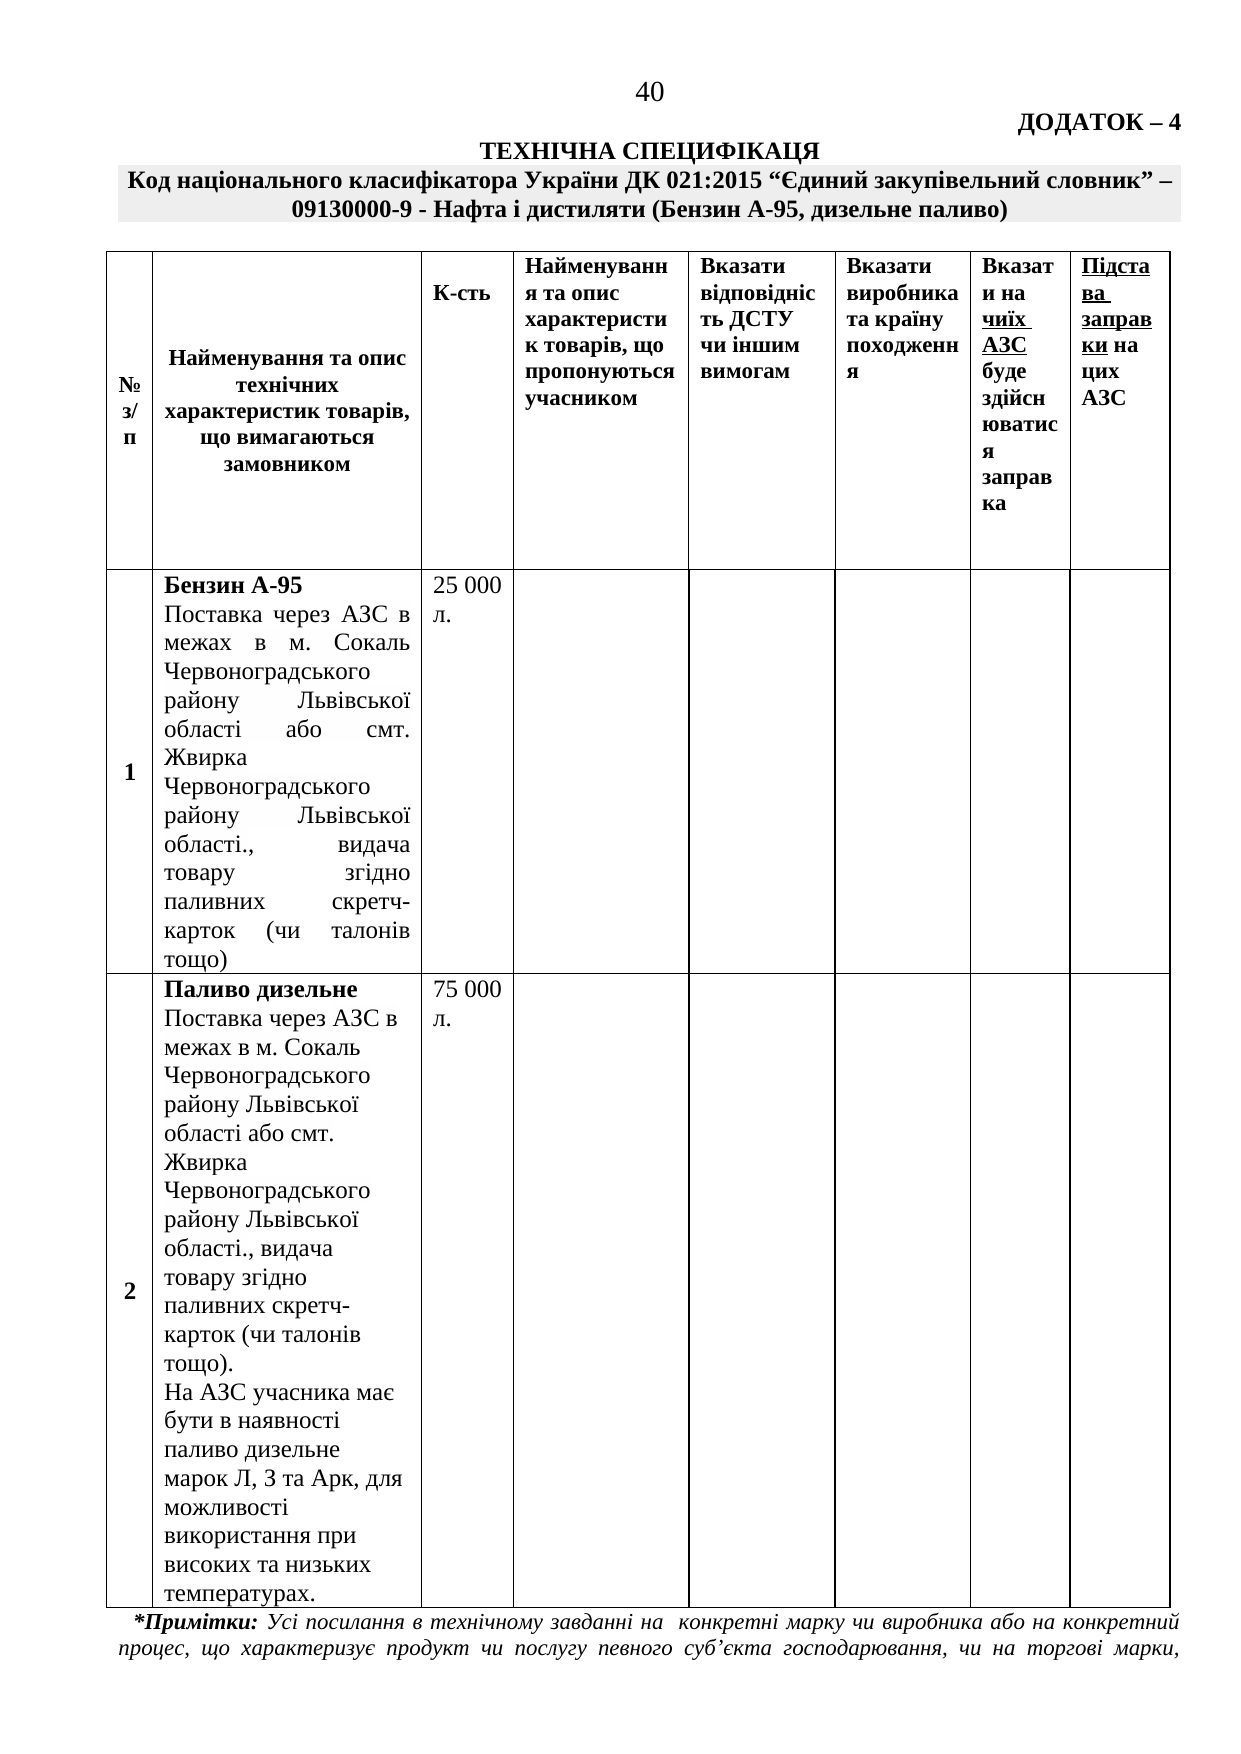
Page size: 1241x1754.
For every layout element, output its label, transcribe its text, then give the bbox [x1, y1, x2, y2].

table_cell [971, 974, 1069, 1607]
table_header Найменування та опис характеристик товарів, що пропонуються учасником [514, 252, 688, 568]
table_cell [836, 974, 970, 1607]
table_cell [690, 974, 834, 1607]
table_cell [690, 570, 834, 972]
table_header Підстава заправки на цих АЗС [1071, 252, 1169, 568]
subtitle Код національного класифікатора України ДК 021:2015 “Єдиний закупівельний словник” – 09130000-9 - Нафта і дистиляти (Бензин А-95, дизельне паливо) [118, 165, 1181, 222]
table_cell [971, 570, 1069, 972]
table_cell 1 [107, 570, 152, 972]
table_cell [836, 570, 970, 972]
table_cell Бензин А-95 Поставка через АЗС в межах в м. Сокаль Червоноградського району Львівської області або смт. Жвирка Червоноградського району Львівської області., видача товару згідно паливних скретч-карток (чи талонів тощо) [153, 570, 421, 972]
table_header Вказати відповідність ДСТУ чи іншим вимогам [689, 252, 835, 568]
text ДОДАТОК – 4 [118, 107, 1181, 136]
table_cell [1071, 974, 1169, 1607]
text ТЕХНІЧНА СПЕЦИФІКАЦЯ [118, 136, 1181, 165]
table_header Найменування та опис технічних характеристик товарів, що вимагаються замовником [153, 252, 421, 568]
table_cell [514, 974, 688, 1607]
table_header Вказати на чиїх АЗС буде здійснюватися заправка [971, 252, 1070, 568]
table_cell Паливо дизельне Поставка через АЗС в межах в м. Сокаль Червоноградського району Львівської області або смт. Жвирка Червоноградського району Львівської області., видача товару згідно паливних скретч-карток (чи талонів тощо). На АЗС учасника має бути в наявності паливо дизельне марок Л, З та Арк, для можливості використання при високих та низьких температурах. [153, 974, 421, 1607]
table_cell 2 [107, 974, 152, 1607]
table_cell [1071, 570, 1169, 972]
table_cell 25 000 л. [422, 570, 513, 972]
table_header № з/п [107, 252, 152, 568]
table_cell 75 000 л. [422, 974, 513, 1607]
table_cell [514, 570, 688, 972]
table_header К-сть [422, 252, 513, 568]
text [118, 1608, 1181, 1661]
table_header Вказати виробника та країну походження [836, 252, 970, 568]
